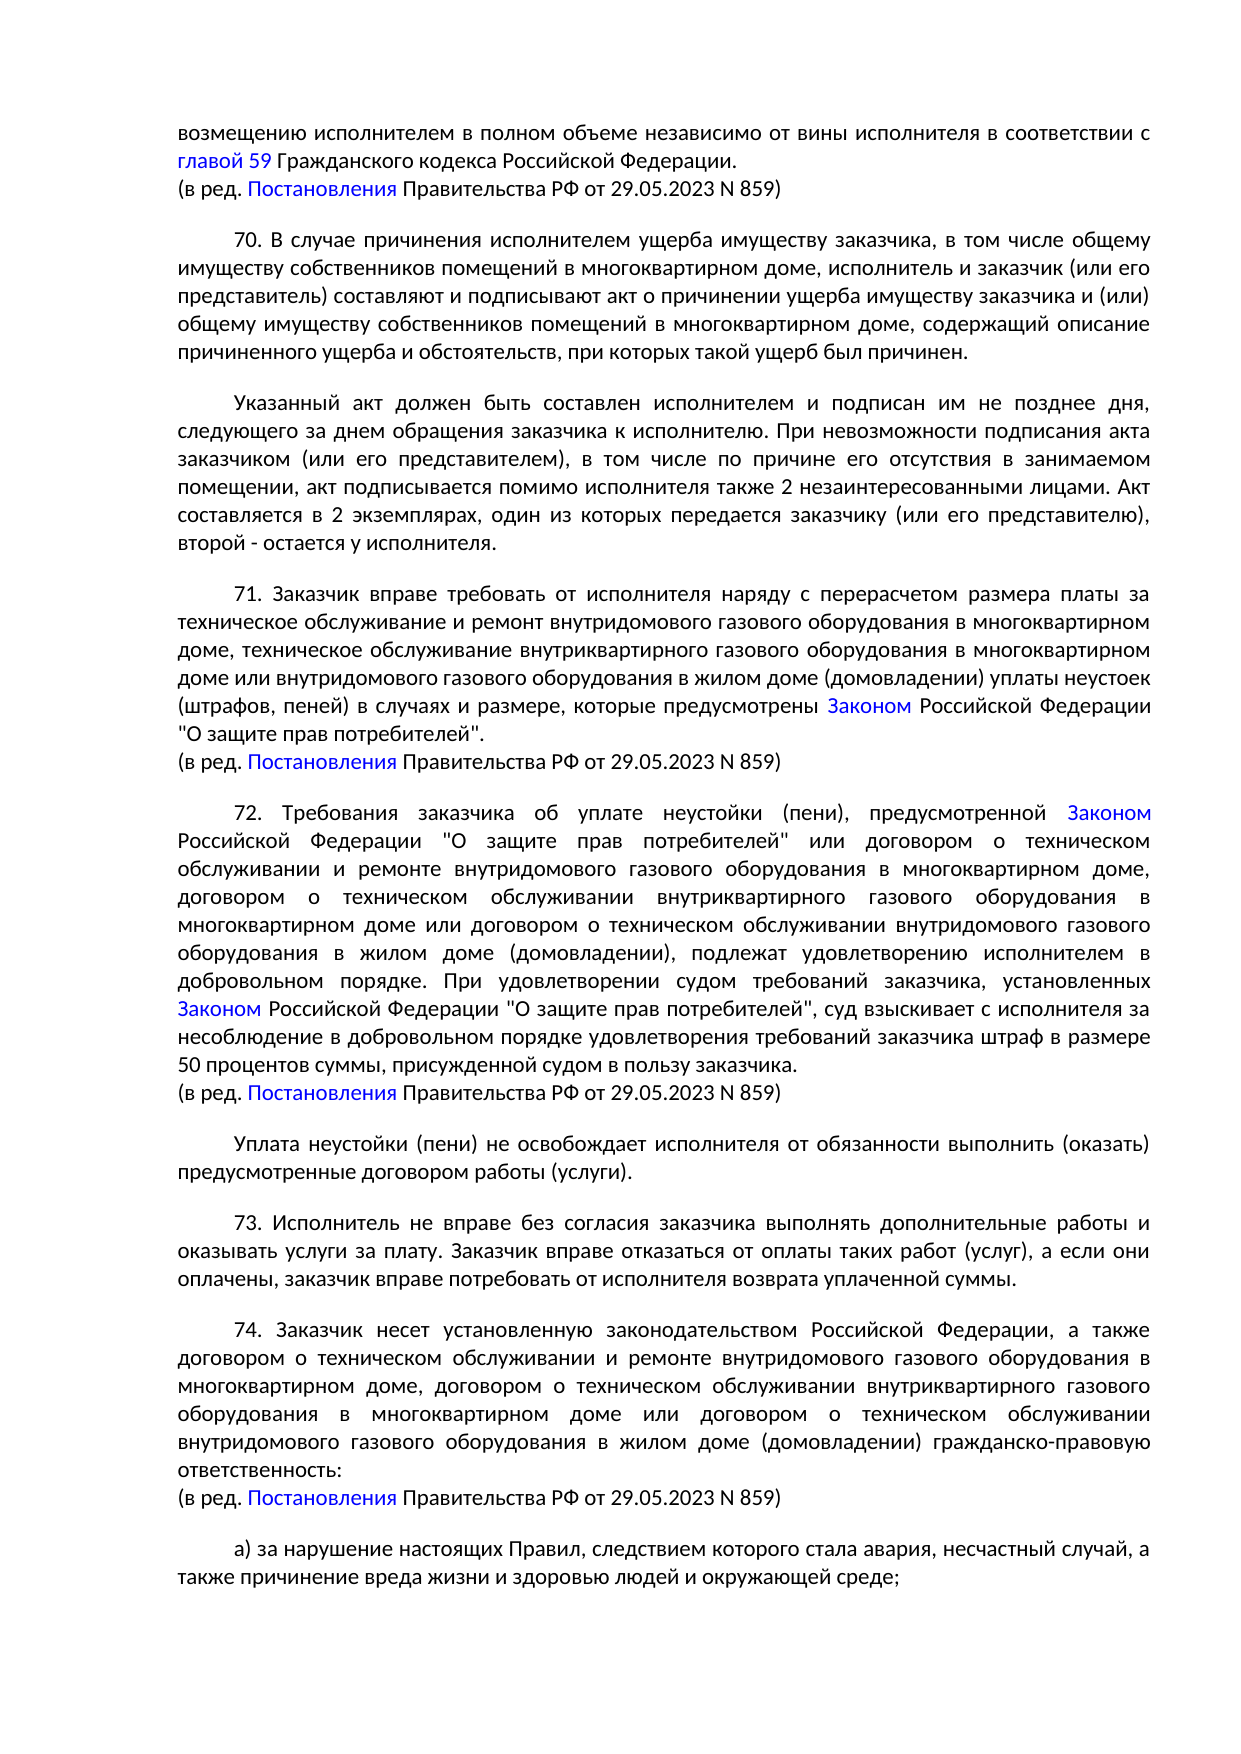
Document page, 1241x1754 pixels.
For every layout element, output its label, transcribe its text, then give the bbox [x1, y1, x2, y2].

text 71. Заказчик вправе требовать от исполнителя наряду с перерасчетом размера платы за техническое обслуживание и ремонт внутридомового газового оборудования в многоквартирном доме, техническое обслуживание внутриквартирного газового оборудования в многоквартирном доме или внутридомового газового оборудования в жилом доме (домовладении) уплаты неустоек (штрафов, пеней) в случаях и размере, которые предусмотрены Законом Российской Федерации "О защите прав потребителей". [177, 579, 1152, 747]
text 70. В случае причинения исполнителем ущерба имуществу заказчика, в том числе общему имуществу собственников помещений в многоквартирном доме, исполнитель и заказчик (или его представитель) составляют и подписывают акт о причинении ущерба имуществу заказчика и (или) общему имуществу собственников помещений в многоквартирном доме, содержащий описание причиненного ущерба и обстоятельств, при которых такой ущерб был причинен. [177, 225, 1152, 365]
text Уплата неустойки (пени) не освобождает исполнителя от обязанности выполнить (оказать) предусмотренные договором работы (услуги). [177, 1129, 1152, 1185]
text Указанный акт должен быть составлен исполнителем и подписан им не позднее дня, следующего за днем обращения заказчика к исполнителю. При невозможности подписания акта заказчиком (или его представителем), в том числе по причине его отсутствия в занимаемом помещении, акт подписывается помимо исполнителя также 2 незаинтересованными лицами. Акт составляется в 2 экземплярах, один из которых передается заказчику (или его представителю), второй - остается у исполнителя. [177, 388, 1152, 556]
text 73. Исполнитель не вправе без согласия заказчика выполнять дополнительные работы и оказывать услуги за плату. Заказчик вправе отказаться от оплаты таких работ (услуг), а если они оплачены, заказчик вправе потребовать от исполнителя возврата уплаченной суммы. [177, 1208, 1152, 1292]
text (в ред. Постановления Правительства РФ от 29.05.2023 N 859) [177, 174, 1152, 202]
text (в ред. Постановления Правительства РФ от 29.05.2023 N 859) [177, 1483, 1152, 1511]
text 72. Требования заказчика об уплате неустойки (пени), предусмотренной Законом Российской Федерации "О защите прав потребителей" или договором о техническом обслуживании и ремонте внутридомового газового оборудования в многоквартирном доме, договором о техническом обслуживании внутриквартирного газового оборудования в многоквартирном доме или договором о техническом обслуживании внутридомового газового оборудования в жилом доме (домовладении), подлежат удовлетворению исполнителем в добровольном порядке. При удовлетворении судом требований заказчика, установленных Законом Российской Федерации "О защите прав потребителей", суд взыскивает с исполнителя за несоблюдение в добровольном порядке удовлетворения требований заказчика штраф в размере 50 процентов суммы, присужденной судом в пользу заказчика. [177, 798, 1152, 1078]
text (в ред. Постановления Правительства РФ от 29.05.2023 N 859) [177, 747, 1152, 775]
text а) за нарушение настоящих Правил, следствием которого стала авария, несчастный случай, а также причинение вреда жизни и здоровью людей и окружающей среде; [177, 1534, 1152, 1590]
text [177, 118, 1152, 174]
text 74. Заказчик несет установленную законодательством Российской Федерации, а также договором о техническом обслуживании и ремонте внутридомового газового оборудования в многоквартирном доме, договором о техническом обслуживании внутриквартирного газового оборудования в многоквартирном доме или договором о техническом обслуживании внутридомового газового оборудования в жилом доме (домовладении) гражданско-правовую ответственность: [177, 1315, 1152, 1483]
text (в ред. Постановления Правительства РФ от 29.05.2023 N 859) [177, 1078, 1152, 1106]
